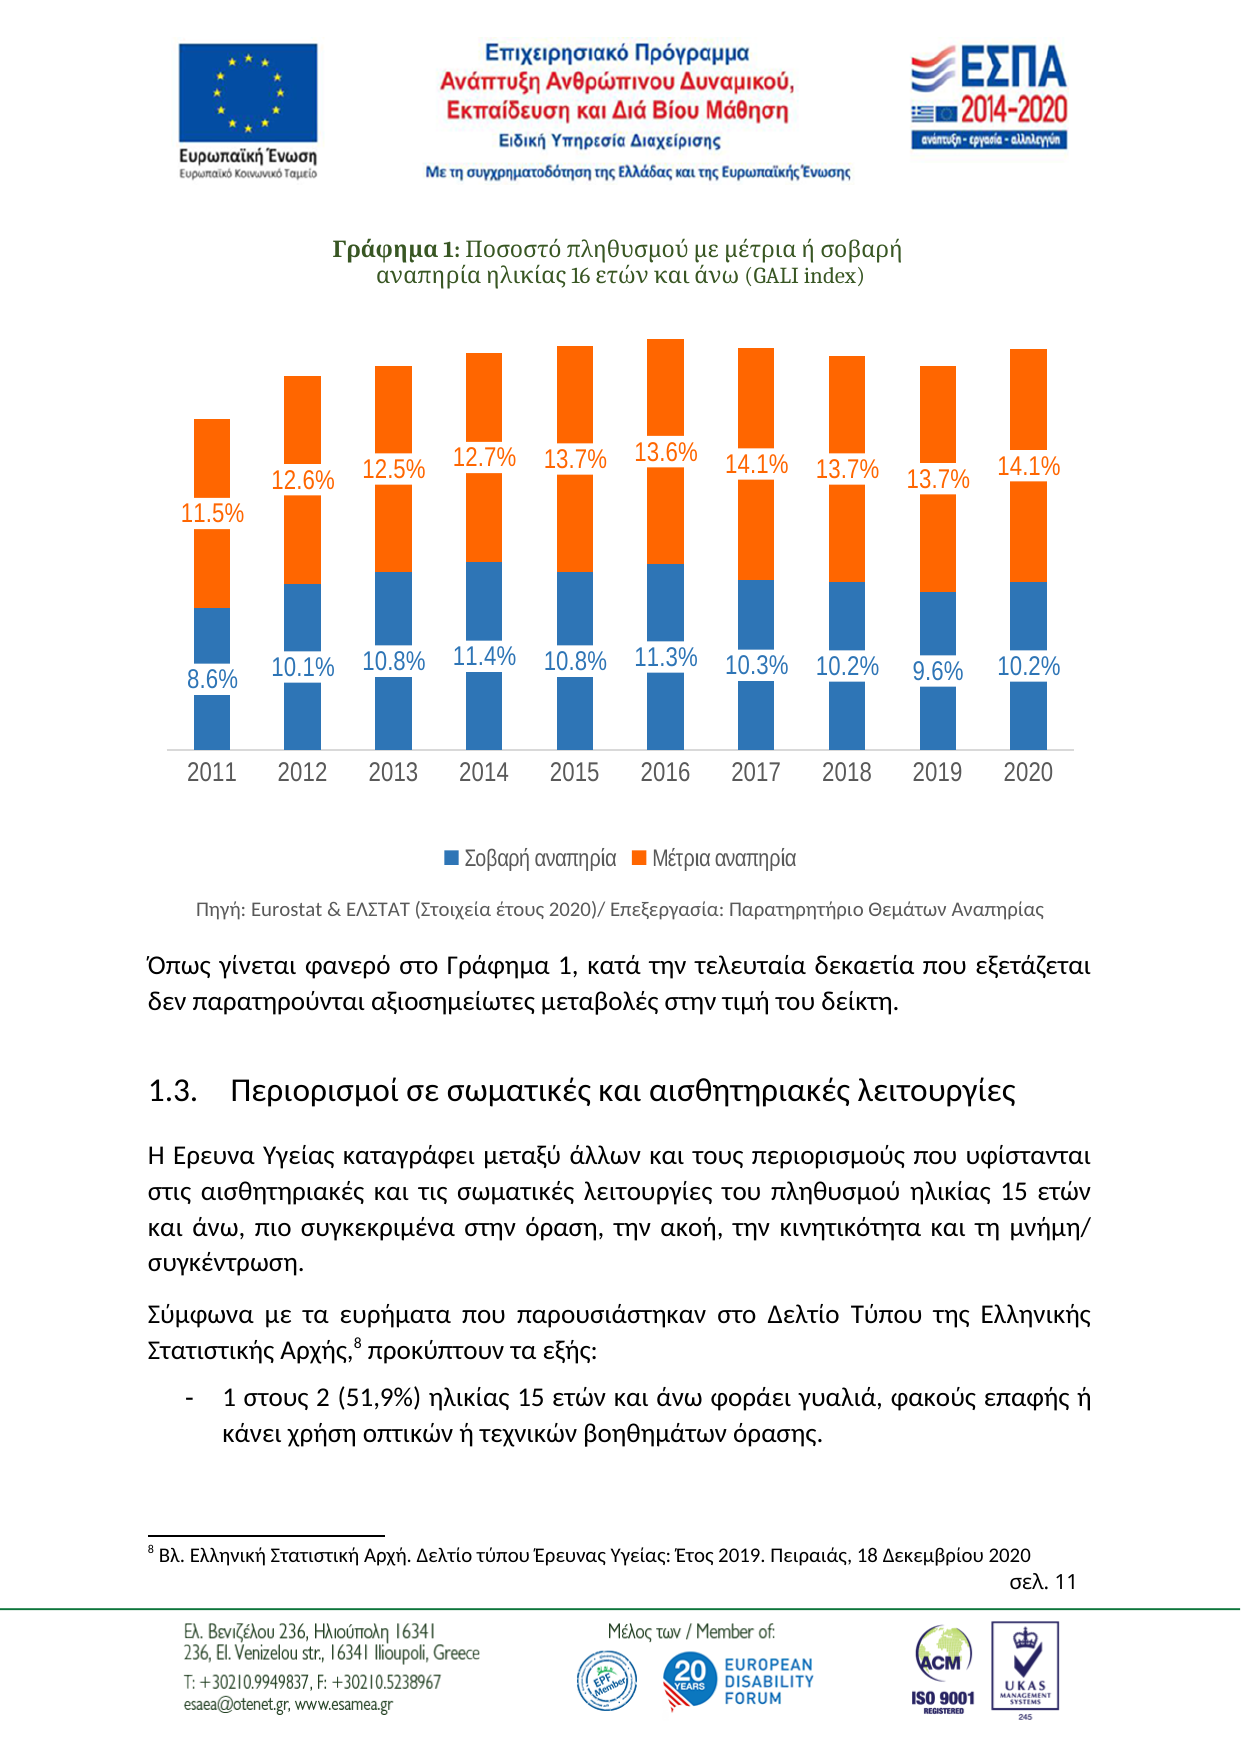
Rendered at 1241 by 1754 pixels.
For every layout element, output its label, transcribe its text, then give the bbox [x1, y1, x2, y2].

list 1 στους 2 (51,9%) ηλικίας 15 ετών και άνω φοράει γυαλιά, φακούς επαφής ή κάνει χρήση οπτικών ή τεχνικών βοηθημάτων όρασης. [185, 1377, 1093, 1450]
text Η Έρευνα Υγείας καταγράφει μεταξύ άλλων και τους περιορισμούς που υφίστανται στις αισθητηριακές και τις σωματικές λειτουργίες του πληθυσμού ηλικίας 15 ετών και άνω, πιο συγκεκριμένα στην όραση, την ακοή, την κινητικότητα και τη μνήμη/ συγκέντρωση. [148, 1138, 1093, 1278]
text Σύμφωνα με τα ευρήματα που παρουσιάστηκαν στο Δελτίο Τύπου της Ελληνικής Στατιστικής Αρχής, προκύπτουν τα εξής: [148, 1298, 1093, 1366]
text Όπως γίνεται φανερό στο Γράφημα 1, κατά την τελευταία δεκαετία που εξετάζεται δεν παρατηρούνται αξιοσημείωτες μεταβολές στην τιμή του δείκτη. [148, 948, 1093, 1017]
text Γράφημα 1: Ποσοστό πληθυσμού με μέτρια ή σοβαρή αναπηρία ηλικίας 16 ετών και άνω (GALI index) [207, 236, 1034, 289]
subtitle Περιορισμοί σε σωματικές και αισθητηριακές λειτουργίες [148, 1069, 1093, 1110]
picture [0, 1595, 1241, 1754]
text Πηγή: Eurostat & ΕΛΣΤΑΤ (Στοιχεία έτους 2020)/ Επεξεργασία: Παρατηρητήριο Θεμάτων Αναπηρίας [148, 896, 1093, 921]
picture [171, 37, 1070, 185]
